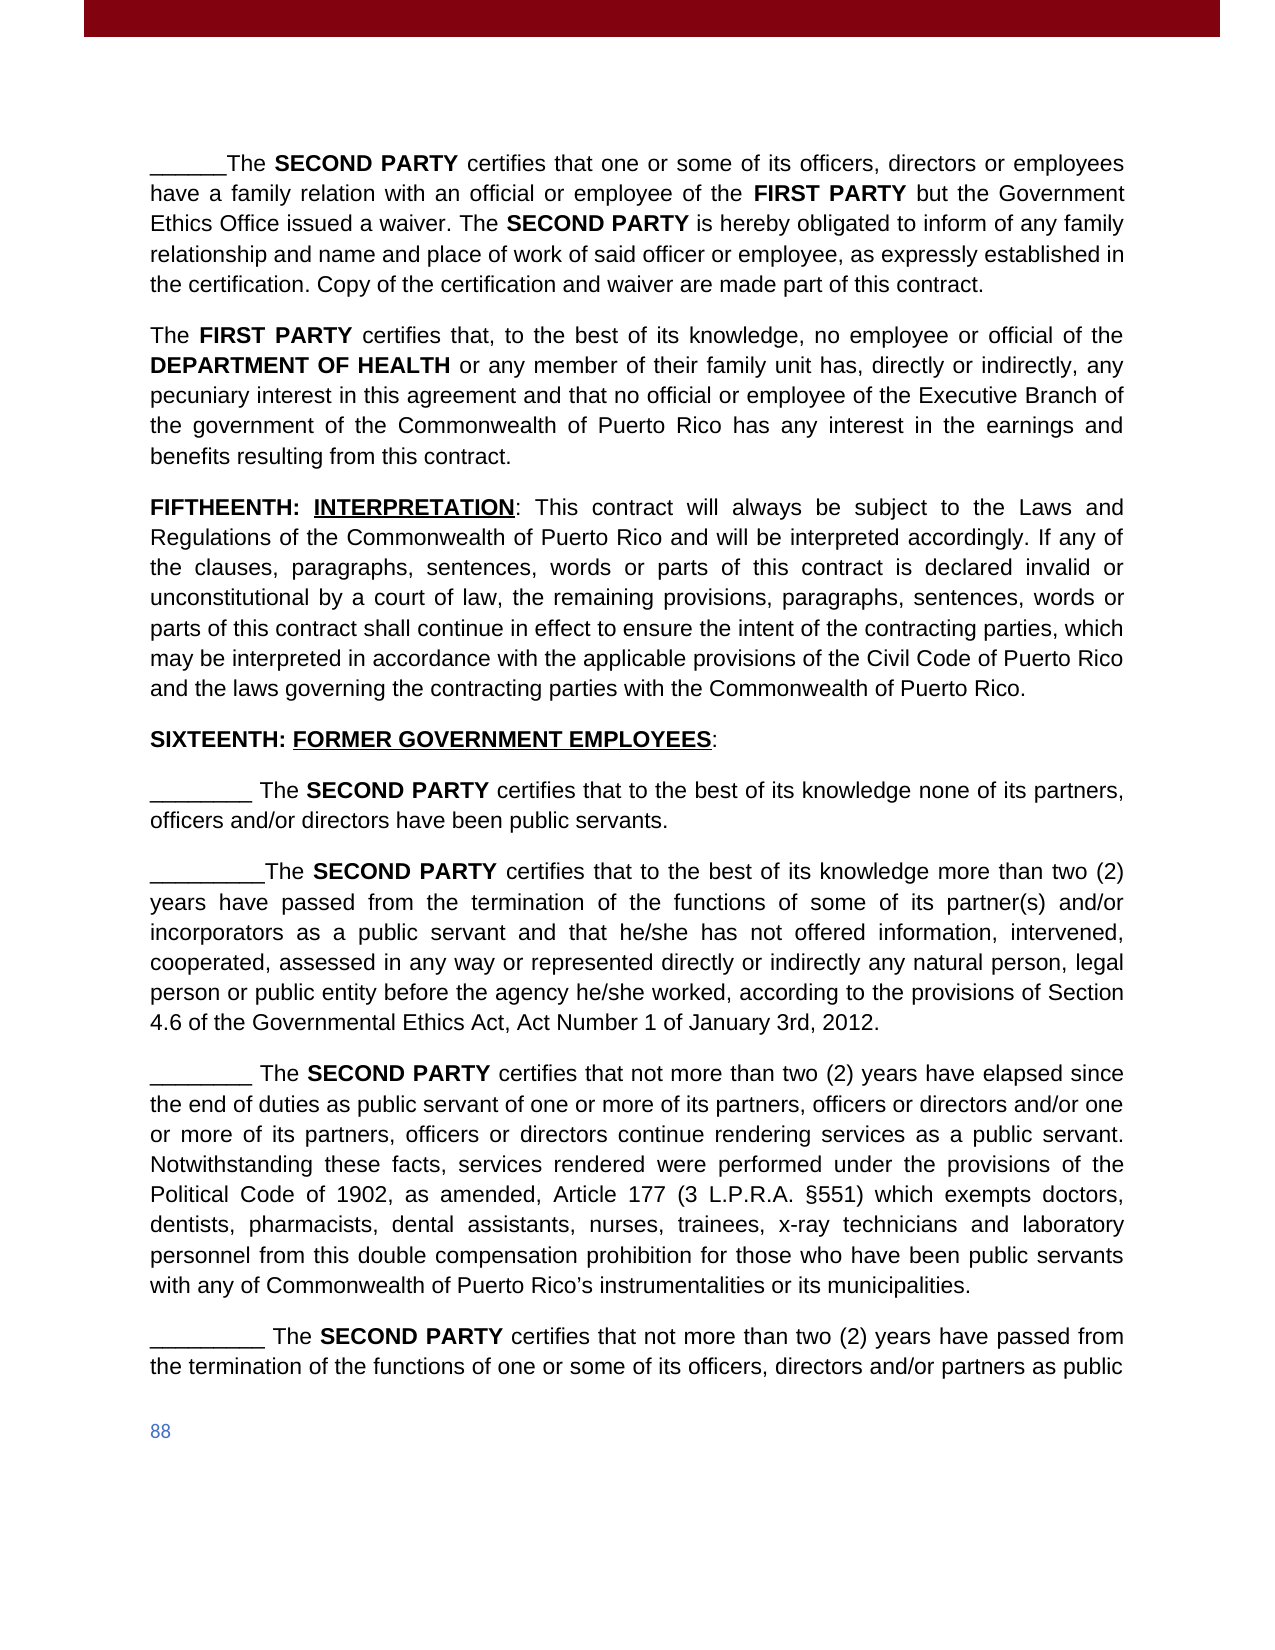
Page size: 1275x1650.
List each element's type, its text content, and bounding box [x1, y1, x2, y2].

text ________ The SECOND PARTY certifies that not more than two (2) years have elapsed since the end of duties as public servant of one or more of its partners, officers or directors and/or one or more of its partners, officers or directors continue rendering services as a public servant. Notwithstanding these facts, services rendered were performed under the provisions of the Political Code of 1902, as amended, Article 177 (3 L.P.R.A. §551) which exempts doctors, dentists, pharmacists, dental assistants, nurses, trainees, x-ray technicians and laboratory personnel from this double compensation prohibition for those who have been public servants with any of Commonwealth of Puerto Rico’s instrumentalities or its municipalities. [150, 1060, 1125, 1298]
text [150, 1323, 1125, 1379]
text ________ The SECOND PARTY certifies that to the best of its knowledge none of its partners, officers and/or directors have been public servants. [150, 777, 1125, 834]
text FIFTHEENTH: INTERPRETATION: This contract will always be subject to the Laws and Regulations of the Commonwealth of Puerto Rico and will be interpreted accordingly. If any of the clauses, paragraphs, sentences, words or parts of this contract is declared invalid or unconstitutional by a court of law, the remaining provisions, paragraphs, sentences, words or parts of this contract shall continue in effect to ensure the intent of the contracting parties, which may be interpreted in accordance with the applicable provisions of the Civil Code of Puerto Rico and the laws governing the contracting parties with the Commonwealth of Puerto Rico. [150, 494, 1125, 701]
text ______The SECOND PARTY certifies that one or some of its officers, directors or employees have a family relation with an official or employee of the FIRST PARTY but the Government Ethics Office issued a waiver. The SECOND PARTY is hereby obligated to inform of any family relationship and name and place of work of said officer or employee, as expressly established in the certification. Copy of the certification and waiver are made part of this contract. [150, 150, 1125, 297]
text SIXTEENTH: FORMER GOVERNMENT EMPLOYEES: [150, 726, 1125, 752]
text The FIRST PARTY certifies that, to the best of its knowledge, no employee or official of the DEPARTMENT OF HEALTH or any member of their family unit has, directly or indirectly, any pecuniary interest in this agreement and that no official or employee of the Executive Branch of the government of the Commonwealth of Puerto Rico has any interest in the earnings and benefits resulting from this contract. [150, 322, 1125, 469]
text _________The SECOND PARTY certifies that to the best of its knowledge more than two (2) years have passed from the termination of the functions of some of its partner(s) and/or incorporators as a public servant and that he/she has not offered information, intervened, cooperated, assessed in any way or represented directly or indirectly any natural person, legal person or public entity before the agency he/she worked, according to the provisions of Section 4.6 of the Governmental Ethics Act, Act Number 1 of January 3rd, 2012. [150, 858, 1125, 1036]
